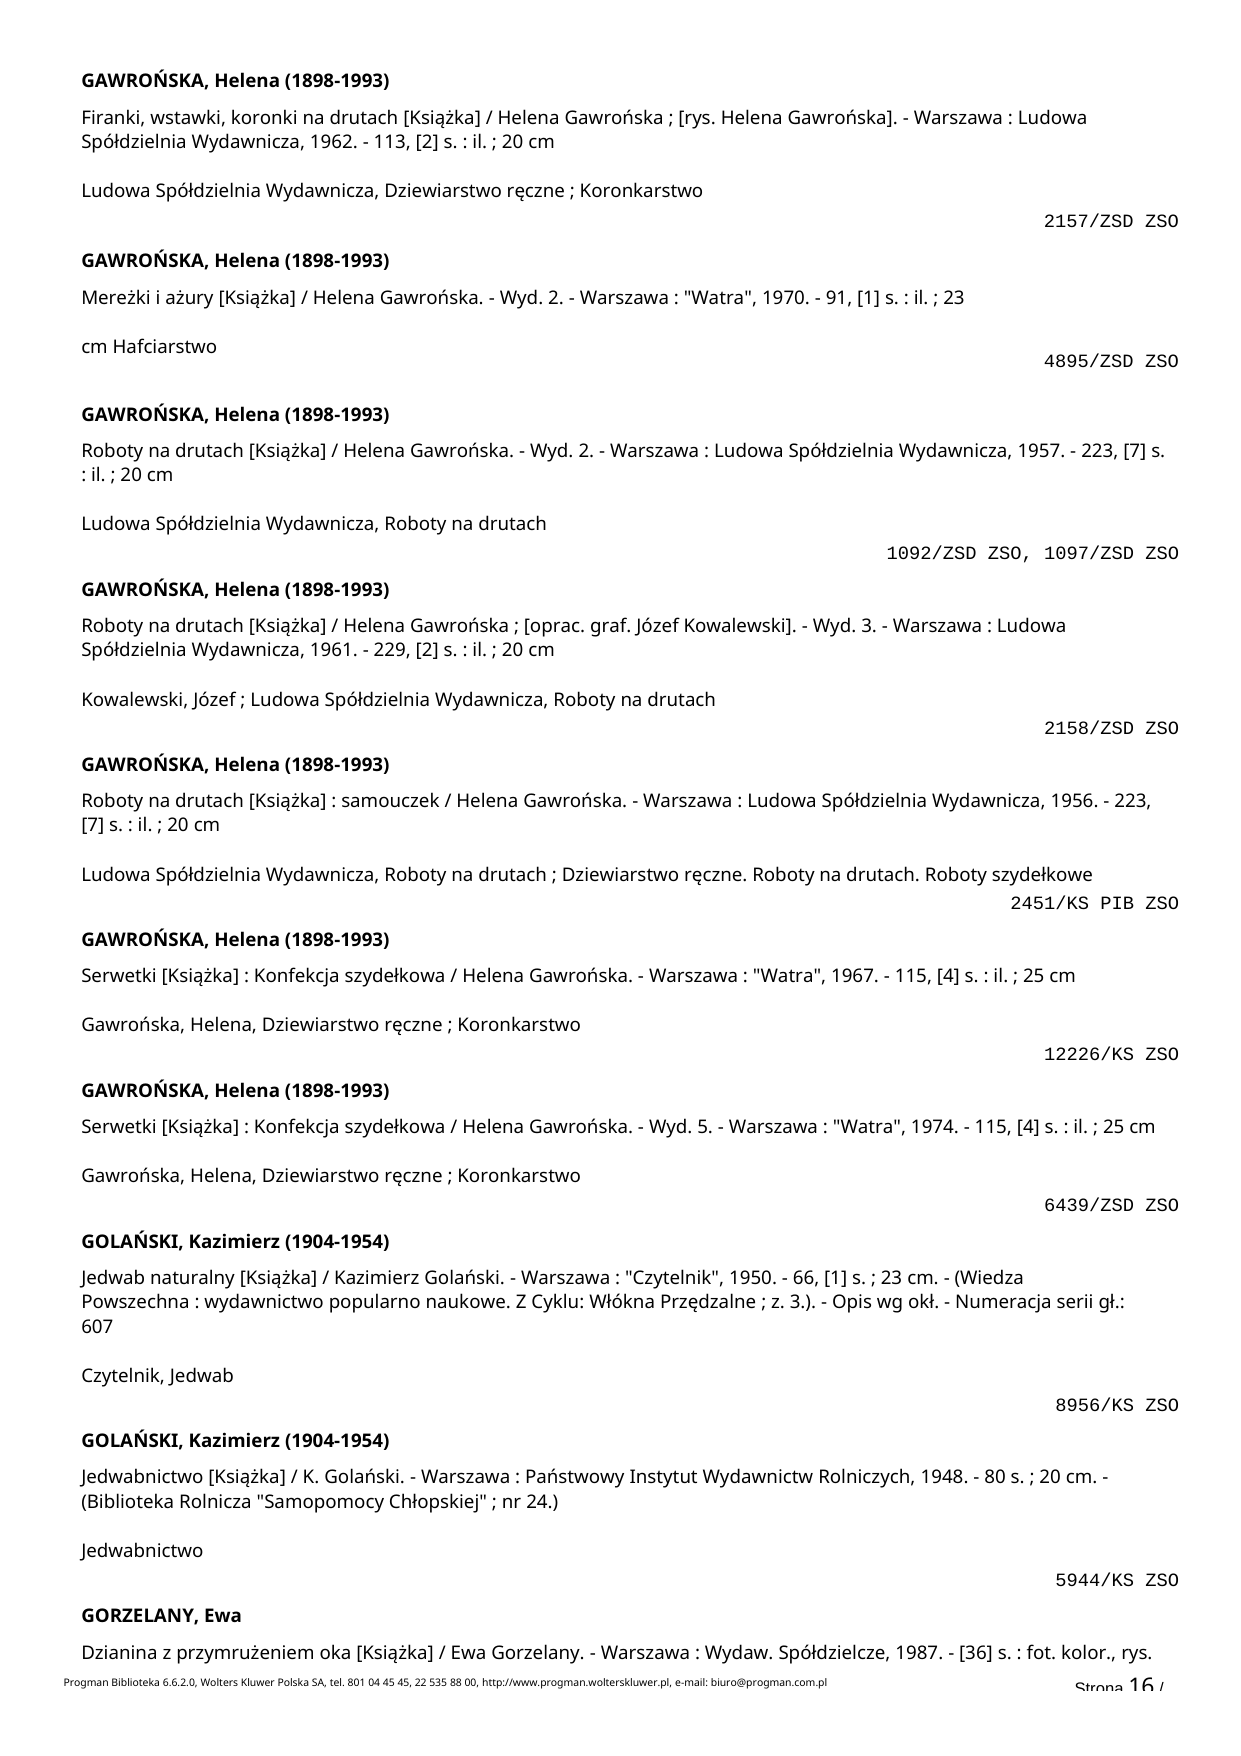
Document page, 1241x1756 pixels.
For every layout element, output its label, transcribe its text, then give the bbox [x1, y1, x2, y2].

text Firanki, wstawki, koronki na drutach [Książka] / Helena Gawrońska ; [rys. Helena Gawrońska]. - Warszawa : Ludowa Spółdzielnia Wydawnicza, 1962. - 113, [2] s. : il. ; 20 cm [81, 104, 1158, 153]
text Jedwabnictwo [81, 1537, 1192, 1563]
text Ludowa Spółdzielnia Wydawnicza, Dziewiarstwo ręczne ; Koronkarstwo [81, 177, 1192, 203]
text Serwetki [Książka] : Konfekcja szydełkowa / Helena Gawrońska. - Wyd. 5. - Warszawa : "Watra", 1974. - 115, [4] s. : il. ; 25 cm [81, 1113, 1192, 1139]
text Roboty na drutach [Książka] / Helena Gawrońska ; [oprac. graf. Józef Kowalewski]. - Wyd. 3. - Warszawa : Ludowa Spółdzielnia Wydawnicza, 1961. - 229, [2] s. : il. ; 20 cm [81, 613, 1158, 662]
text Czytelnik, Jedwab [81, 1362, 1192, 1388]
text Gawrońska, Helena, Dziewiarstwo ręczne ; Koronkarstwo [81, 1012, 1192, 1037]
subtitle GAWROŃSKA, Helena (1898-1993) [81, 1077, 1192, 1103]
text Roboty na drutach [Książka] : samouczek / Helena Gawrońska. - Warszawa : Ludowa Spółdzielnia Wydawnicza, 1956. - 223, [7] s. : il. ; 20 cm [81, 788, 1165, 837]
subtitle GORZELANY, Ewa [81, 1603, 1192, 1628]
subtitle GAWROŃSKA, Helena (1898-1993) [81, 576, 1192, 602]
subtitle GAWROŃSKA, Helena (1898-1993) [81, 68, 1192, 93]
text Jedwabnictwo [Książka] / K. Golański. - Warszawa : Państwowy Instytut Wydawnictw Rolniczych, 1948. - 80 s. ; 20 cm. - (Biblioteka Rolnicza "Samopomocy Chłopskiej" ; nr 24.) [81, 1464, 1192, 1513]
text Ludowa Spółdzielnia Wydawnicza, Roboty na drutach [81, 511, 1192, 536]
text 4895/ZSD ZSO [1043, 351, 1192, 373]
text Mereżki i ażury [Książka] / Helena Gawrońska. - Wyd. 2. - Warszawa : "Watra", 1970. - 91, [1] s. : il. ; 23 cm Hafciarstwo [81, 284, 982, 359]
subtitle GAWROŃSKA, Helena (1898-1993) [81, 248, 982, 273]
text 1092/ZSD ZSO, 1097/ZSD ZSO [52, 544, 1179, 565]
subtitle GOLAŃSKI, Kazimierz (1904-1954) [81, 1428, 1192, 1453]
subtitle GOLAŃSKI, Kazimierz (1904-1954) [81, 1228, 1192, 1254]
text 2157/ZSD ZSO [1043, 212, 1192, 233]
text Ludowa Spółdzielnia Wydawnicza, Roboty na drutach ; Dziewiarstwo ręczne. Roboty na drutach. Roboty szydełkowe [81, 861, 1192, 886]
subtitle GAWROŃSKA, Helena (1898-1993) [81, 401, 982, 427]
subtitle GAWROŃSKA, Helena (1898-1993) [81, 751, 1192, 777]
text Kowalewski, Józef ; Ludowa Spółdzielnia Wydawnicza, Roboty na drutach [81, 686, 1192, 711]
text 12226/KS ZSO [52, 1045, 1179, 1066]
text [81, 1639, 1158, 1664]
text 5944/KS ZSO [52, 1571, 1179, 1592]
text 2158/ZSD ZSO [52, 719, 1179, 740]
text Jedwab naturalny [Książka] / Kazimierz Golański. - Warszawa : "Czytelnik", 1950. - 66, [1] s. ; 23 cm. - (Wiedza Powszechna : wydawnictwo popularno naukowe. Z Cyklu: Włókna Przędzalne ; z. 3.). - Opis wg okł. - Numeracja serii gł.: 607 [81, 1265, 1129, 1338]
text 2451/KS PIB ZSO [52, 894, 1179, 915]
text 6439/ZSD ZSO [52, 1196, 1179, 1217]
text Roboty na drutach [Książka] / Helena Gawrońska. - Wyd. 2. - Warszawa : Ludowa Spółdzielnia Wydawnicza, 1957. - 223, [7] s. : il. ; 20 cm [81, 438, 1173, 487]
text Gawrońska, Helena, Dziewiarstwo ręczne ; Koronkarstwo [81, 1163, 1192, 1188]
subtitle GAWROŃSKA, Helena (1898-1993) [81, 926, 1192, 952]
text Serwetki [Książka] : Konfekcja szydełkowa / Helena Gawrońska. - Warszawa : "Watra", 1967. - 115, [4] s. : il. ; 25 cm [81, 962, 1192, 988]
text 8956/KS ZSO [52, 1396, 1179, 1417]
